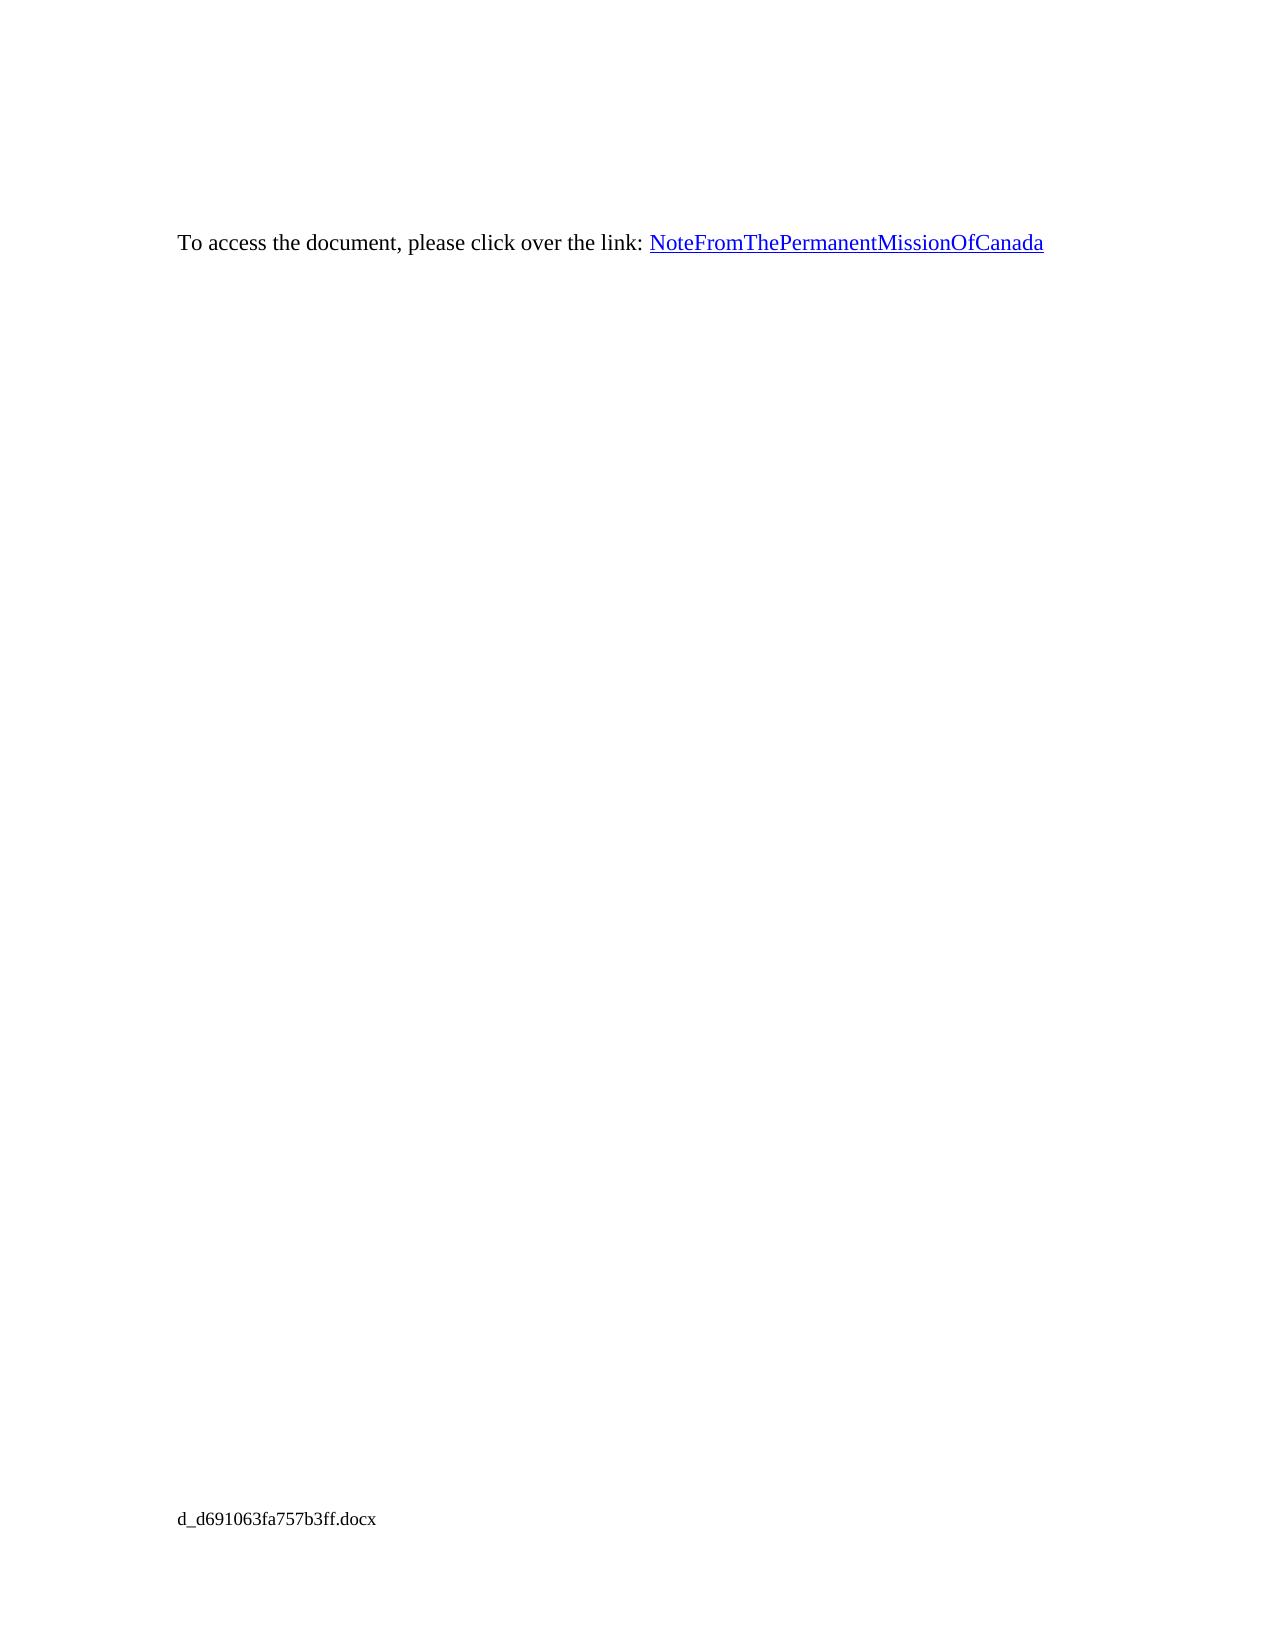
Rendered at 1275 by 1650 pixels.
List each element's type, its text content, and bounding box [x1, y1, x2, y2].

text To access the document, please click over the link: NoteFromThePermanentMissionOfCanada [177, 229, 1171, 255]
